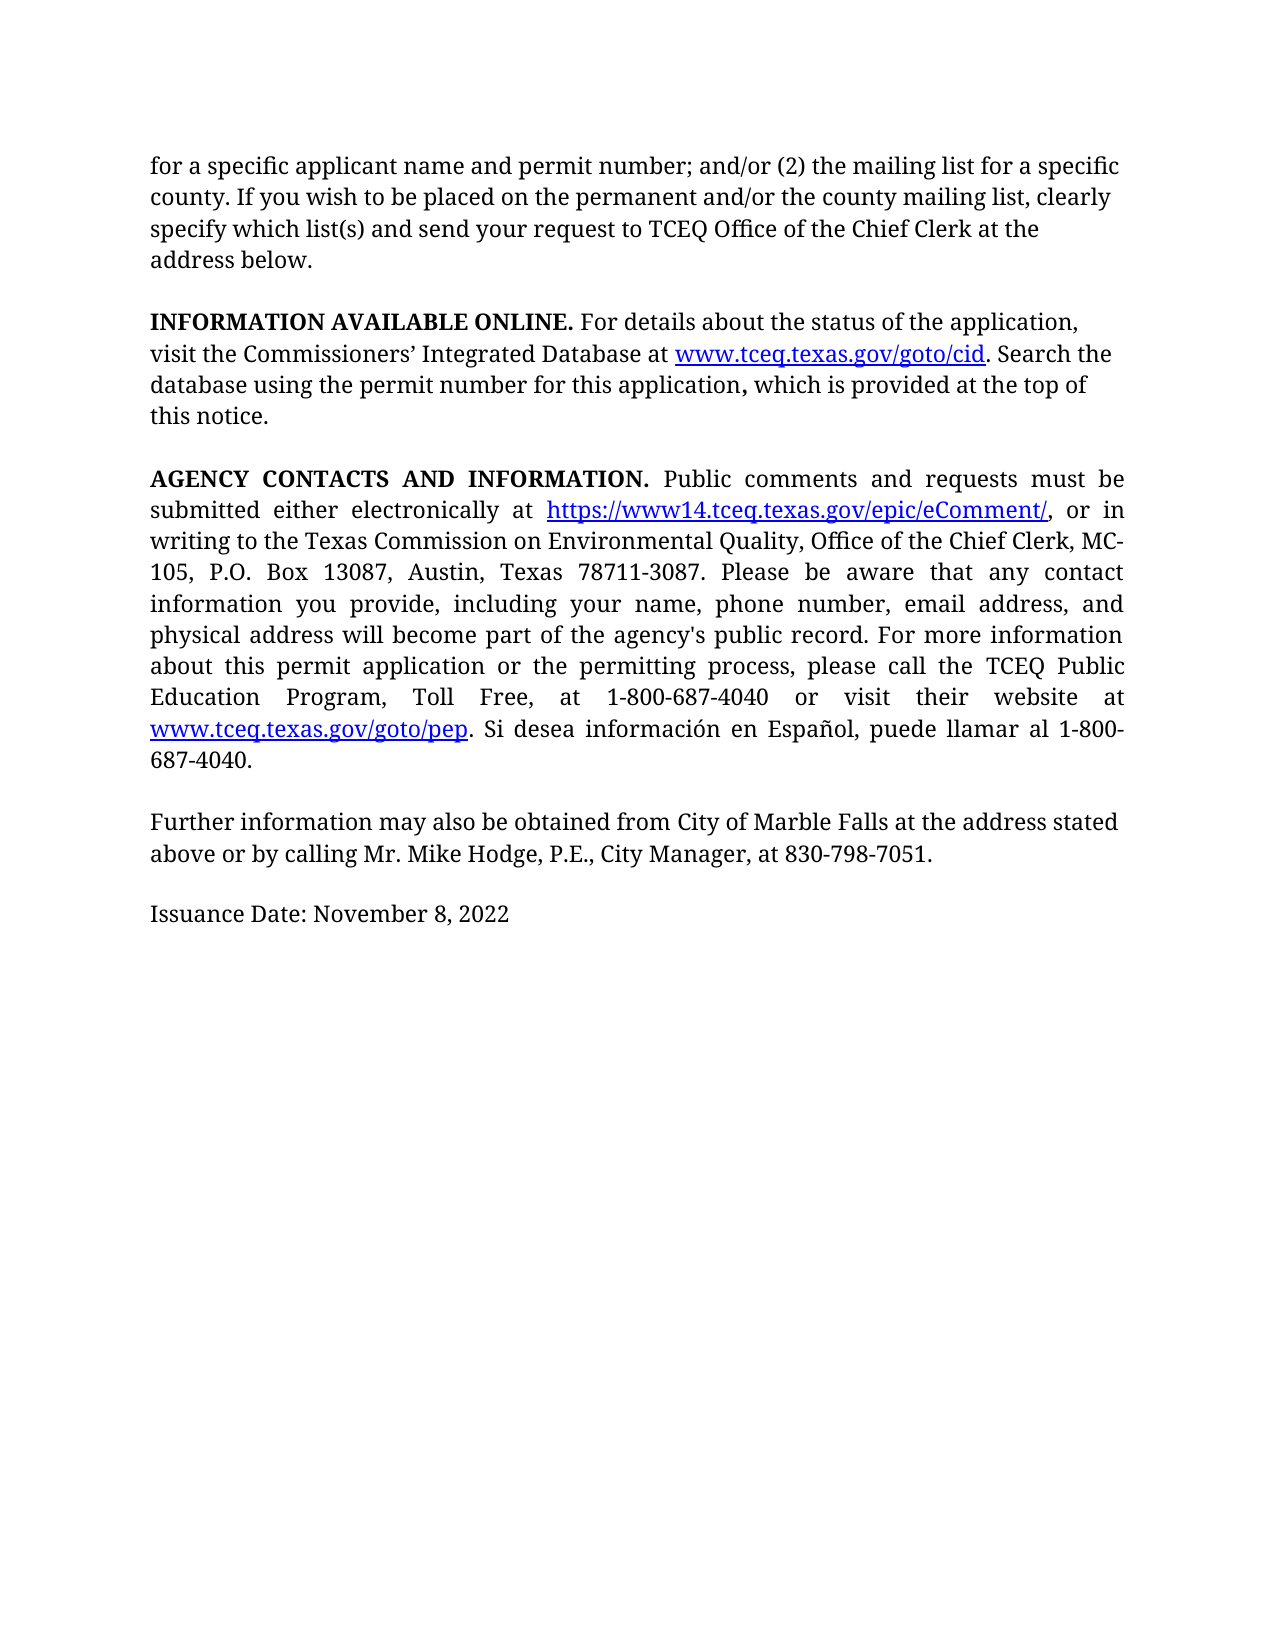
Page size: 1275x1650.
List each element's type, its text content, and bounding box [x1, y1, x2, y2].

text AGENCY CONTACTS AND INFORMATION. Public comments and requests must be submitted either electronically at https://www14.tceq.texas.gov/epic/eComment/, or in writing to the Texas Commission on Environmental Quality, Office of the Chief Clerk, MC-105, P.O. Box 13087, Austin, Texas 78711-3087. Please be aware that any contact information you provide, including your name, phone number, email address, and physical address will become part of the agency's public record. For more information about this permit application or the permitting process, please call the TCEQ Public Education Program, Toll Free, at 1-800-687-4040 or visit their website at www.tceq.texas.gov/goto/pep. Si desea información en Español, puede llamar al 1-800-687-4040. [150, 462, 1125, 775]
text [150, 150, 1125, 275]
text Further information may also be obtained from City of Marble Falls at the address stated above or by calling Mr. Mike Hodge, P.E., City Manager, at 830-798-7051. [150, 806, 1125, 869]
text Issuance Date: November 8, 2022 [150, 897, 1125, 929]
text INFORMATION AVAILABLE ONLINE. For details about the status of the application, visit the Commissioners’ Integrated Database at www.tceq.texas.gov/goto/cid. Search the database using the permit number for this application, which is provided at the top of this notice. [150, 306, 1125, 431]
